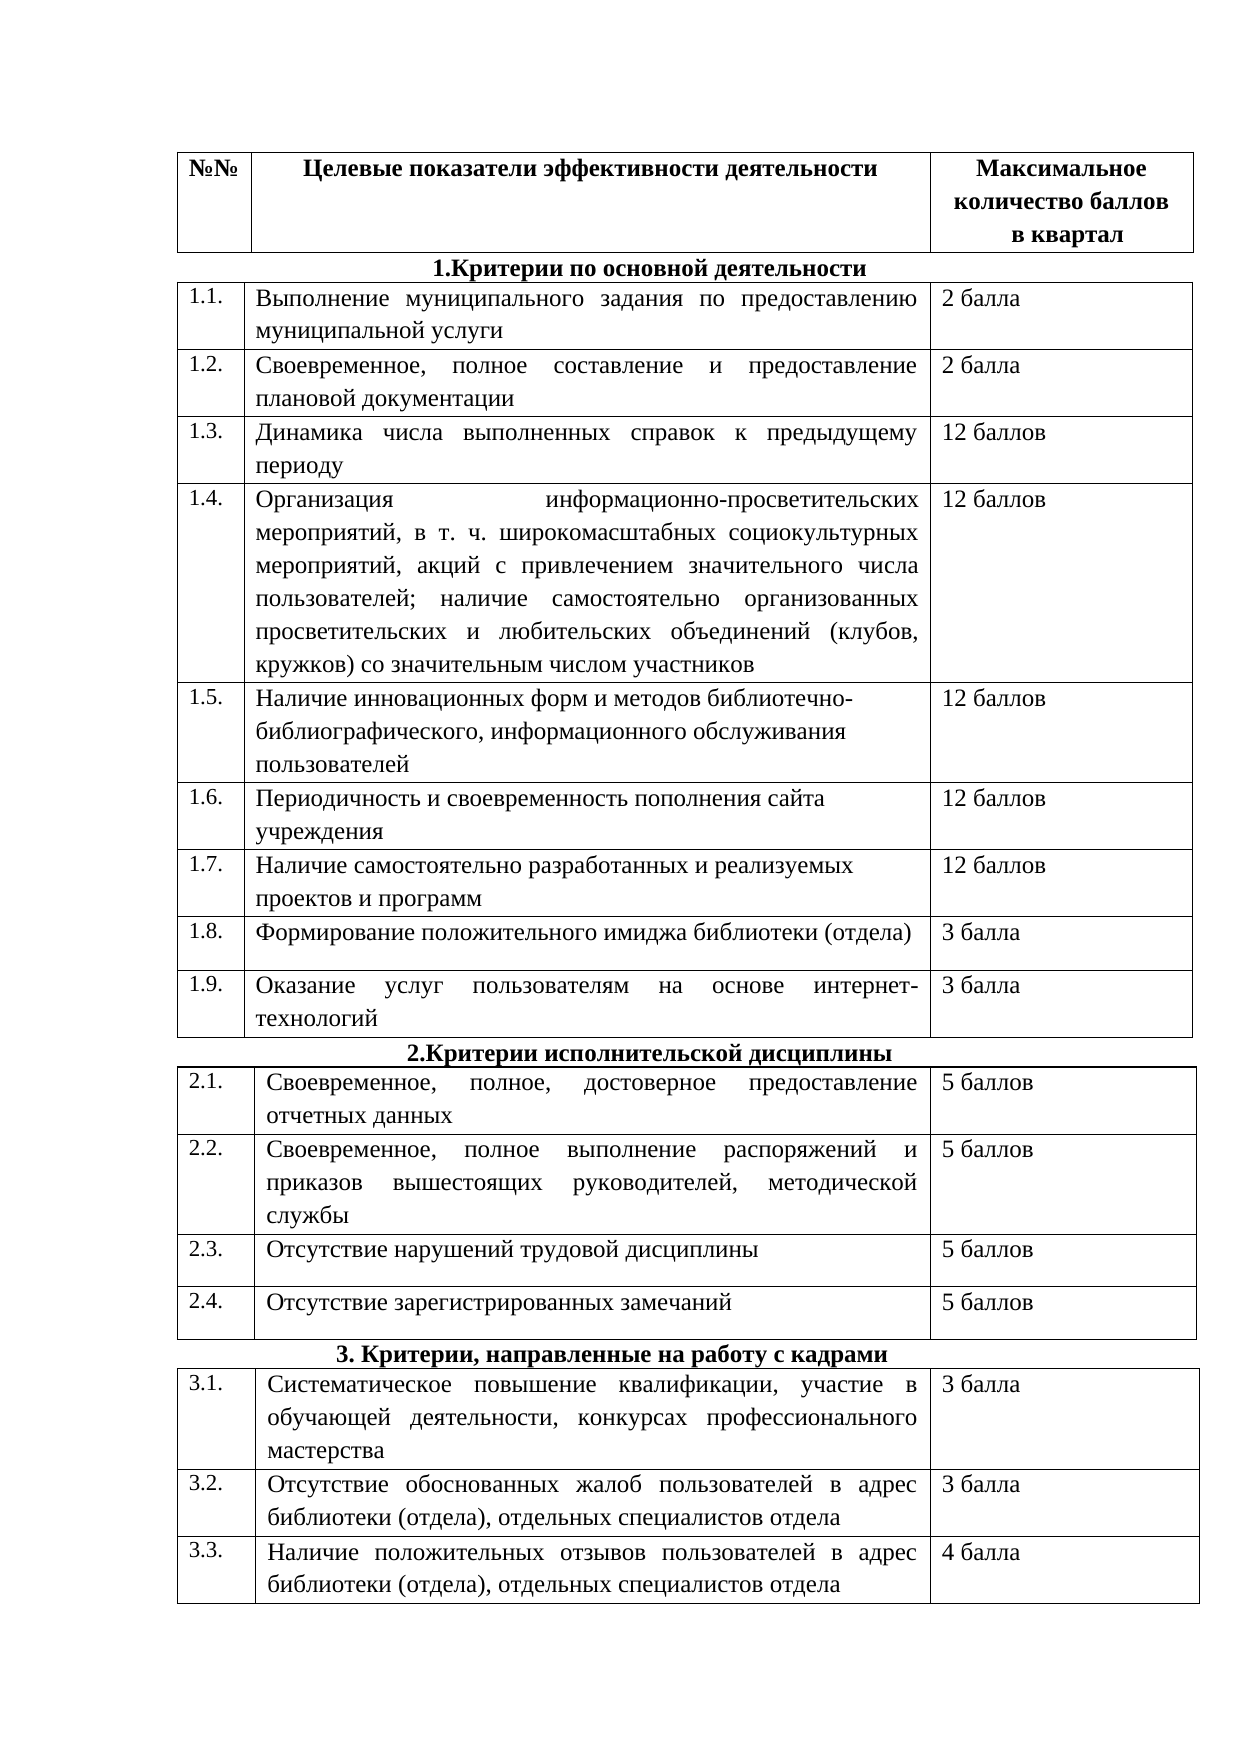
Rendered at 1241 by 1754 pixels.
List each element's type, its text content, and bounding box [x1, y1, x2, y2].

table_cell 12 баллов [931, 484, 1192, 682]
table_cell 5 баллов [931, 1135, 1196, 1233]
table_header Максимальное количество баллов в квартал [931, 153, 1193, 252]
text 3. Критерии, направленные на работу с кадрами [74, 1339, 1150, 1368]
table_header 2.1. [178, 1068, 254, 1133]
table_cell 2.2. [178, 1135, 254, 1233]
table_cell Наличие самостоятельно разработанных и реализуемых проектов и программ [245, 850, 930, 916]
table_header Своевременное, полное, достоверное предоставление отчетных данных [255, 1068, 930, 1133]
table_cell Организация информационно-просветительских мероприятий, в т. ч. широкомасштабных социокультурных мероприятий, акций с привлечением значительного числа пользователей; наличие самостоятельно организованных просветительских и любительских объединений (клубов, кружков) со значительным числом участников [245, 484, 930, 682]
table_cell Своевременное, полное выполнение распоряжений и приказов вышестоящих руководителей, методической службы [255, 1135, 930, 1233]
table_cell Наличие положительных отзывов пользователей в адрес библиотеки (отдела), отдельных специалистов отдела [256, 1537, 930, 1603]
table_cell Отсутствие обоснованных жалоб пользователей в адрес библиотеки (отдела), отдельных специалистов отдела [256, 1470, 930, 1536]
table_cell 1.6. [178, 783, 244, 849]
table_cell 1.2. [178, 350, 244, 416]
table_header №№ [178, 153, 251, 252]
table_cell Динамика числа выполненных справок к предыдущему периоду [245, 417, 930, 483]
table_cell 4 балла [931, 1537, 1199, 1603]
table_cell 1.5. [178, 683, 244, 782]
table_cell 2.3. [178, 1235, 254, 1286]
table_cell 1.7. [178, 850, 244, 916]
table_cell Отсутствие зарегистрированных замечаний [255, 1287, 930, 1338]
table_cell 12 баллов [931, 783, 1192, 849]
table_header Целевые показатели эффективности деятельности [252, 153, 930, 252]
text 1.Критерии по основной деятельности [149, 253, 1150, 282]
table_cell Наличие инновационных форм и методов библиотечно-библиографического, информационного обслуживания пользователей [245, 683, 930, 782]
table_header 3.1. [178, 1369, 255, 1468]
table_cell 5 баллов [931, 1235, 1196, 1286]
table_cell Своевременное, полное составление и предоставление плановой документации [245, 350, 930, 416]
table_header 3 балла [931, 1369, 1199, 1468]
table_cell 3.3. [178, 1537, 255, 1603]
table_cell 12 баллов [931, 683, 1192, 782]
table_cell 3 балла [931, 917, 1192, 969]
table_header 5 баллов [931, 1068, 1196, 1133]
table_cell 1.3. [178, 417, 244, 483]
table_header Систематическое повышение квалификации, участие в обучающей деятельности, конкурсах профессионального мастерства [256, 1369, 930, 1468]
table_cell 5 баллов [931, 1287, 1196, 1338]
table_header 1.1. [178, 283, 244, 349]
table_cell 12 баллов [931, 850, 1192, 916]
table_cell 1.8. [178, 917, 244, 969]
table_cell 2.4. [178, 1287, 254, 1338]
table_cell 3 балла [931, 1470, 1199, 1536]
table_cell 3.2. [178, 1470, 255, 1536]
table_cell Отсутствие нарушений трудовой дисциплины [255, 1235, 930, 1286]
table_header Выполнение муниципального задания по предоставлению муниципальной услуги [245, 283, 930, 349]
table_cell 1.4. [178, 484, 244, 682]
table_cell Оказание услуг пользователям на основе интернет-технологий [245, 971, 930, 1037]
table_cell 12 баллов [931, 417, 1192, 483]
text 2.Критерии исполнительской дисциплины [149, 1038, 1150, 1066]
table_header 2 балла [931, 283, 1192, 349]
table_cell 3 балла [931, 971, 1192, 1037]
table_cell Формирование положительного имиджа библиотеки (отдела) [245, 917, 930, 969]
table_cell 2 балла [931, 350, 1192, 416]
table_cell Периодичность и своевременность пополнения сайта учреждения [245, 783, 930, 849]
table_cell 1.9. [178, 971, 244, 1037]
